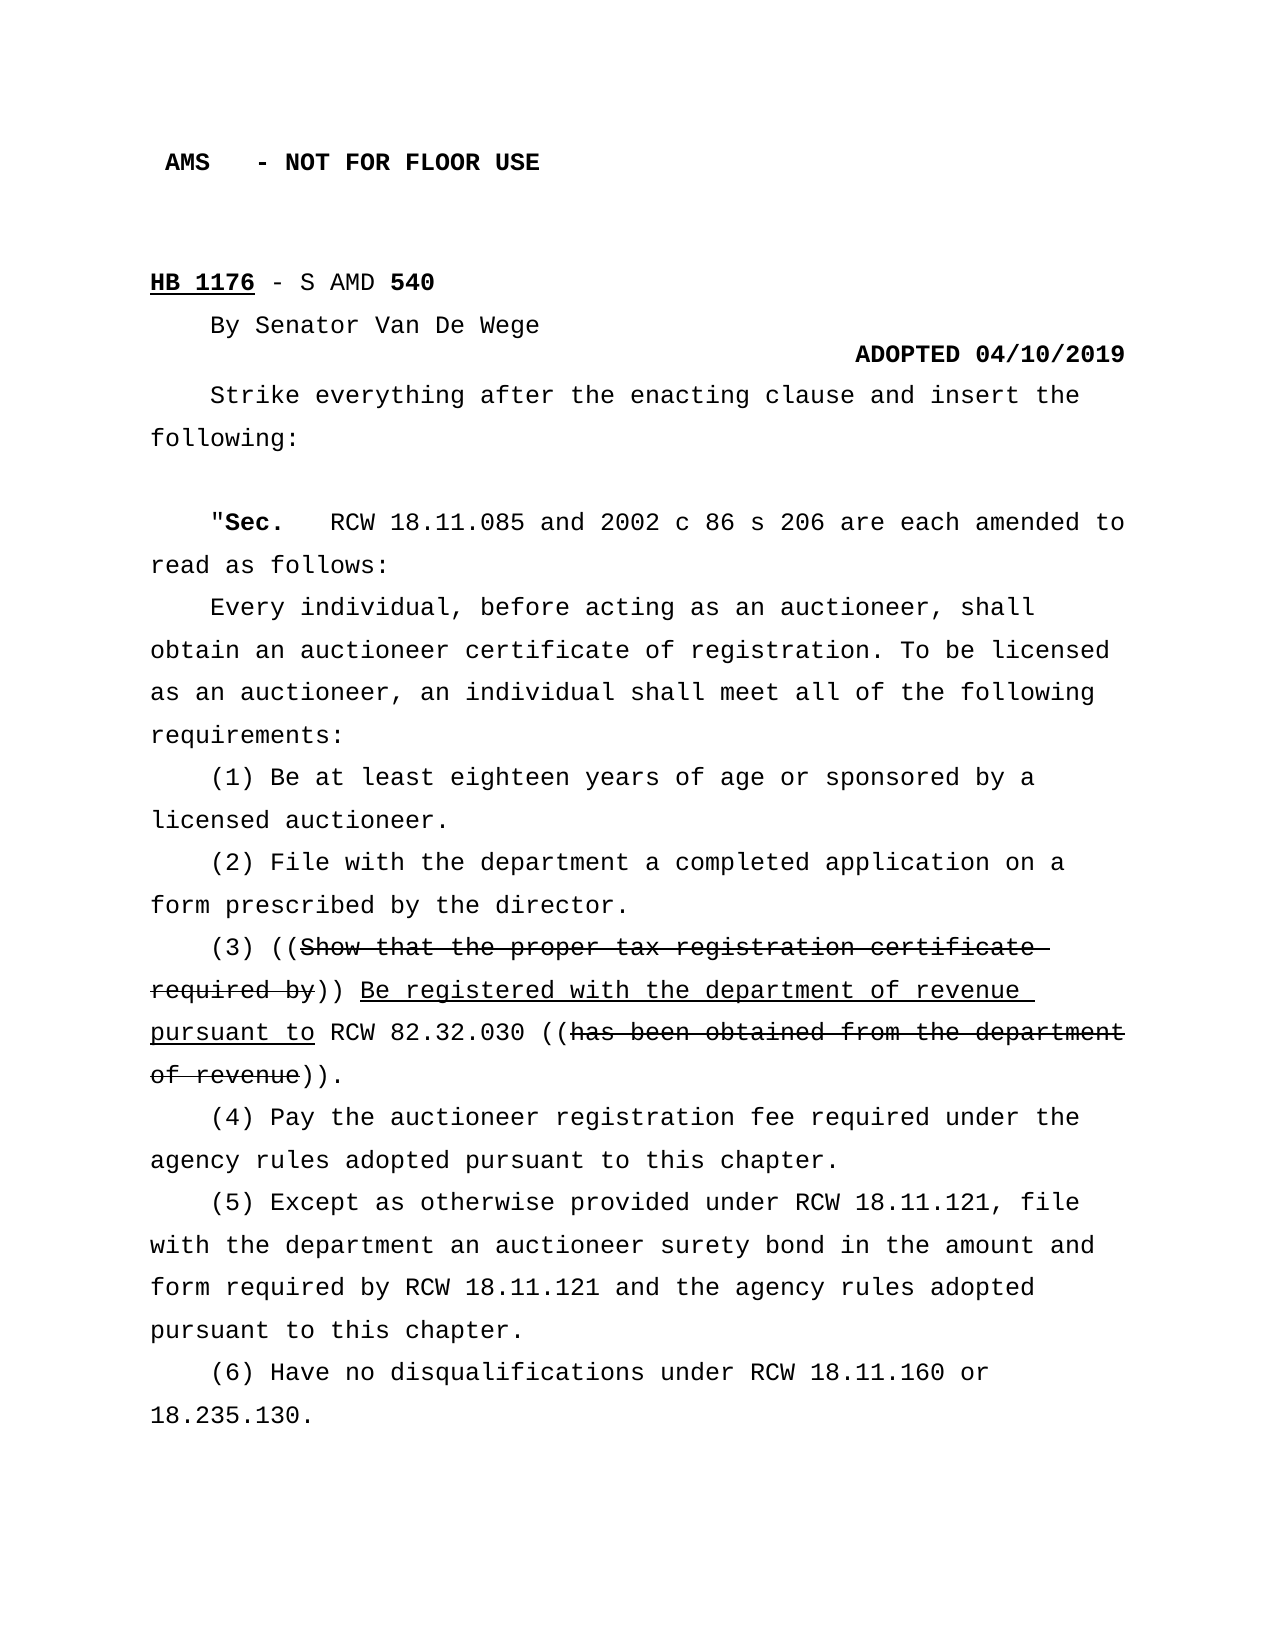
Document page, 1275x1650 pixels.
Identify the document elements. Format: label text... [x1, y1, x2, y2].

text Strike everything after the enacting clause and insert the following: [150, 370, 1125, 455]
text HB 1176 - S AMD 540 [150, 257, 1125, 299]
text ADOPTED 04/10/2019 [150, 342, 1125, 370]
text (6) Have no disqualifications under RCW 18.11.160 or 18.235.130. [150, 1347, 1125, 1432]
text (3) ((Show that the proper tax registration certificate required by)) Be registered with the department of revenue pursuant to RCW 82.32.030 ((has been obtained from the department of revenue)). [150, 922, 1125, 1092]
text "Sec. RCW 18.11.085 and 2002 c 86 s 206 are each amended to read as follows: [150, 497, 1125, 582]
text (5) Except as otherwise provided under RCW 18.11.121, file with the department an auctioneer surety bond in the amount and form required by RCW 18.11.121 and the agency rules adopted pursuant to this chapter. [150, 1177, 1125, 1347]
text Every individual, before acting as an auctioneer, shall obtain an auctioneer certificate of registration. To be licensed as an auctioneer, an individual shall meet all of the following requirements: [150, 582, 1125, 752]
text By Senator Van De Wege [150, 299, 1125, 342]
text (4) Pay the auctioneer registration fee required under the agency rules adopted pursuant to this chapter. [150, 1092, 1125, 1177]
text (1) Be at least eighteen years of age or sponsored by a licensed auctioneer. [150, 752, 1125, 837]
text AMS - NOT FOR FLOOR USE [150, 150, 1125, 178]
text (2) File with the department a completed application on a form prescribed by the director. [150, 837, 1125, 922]
